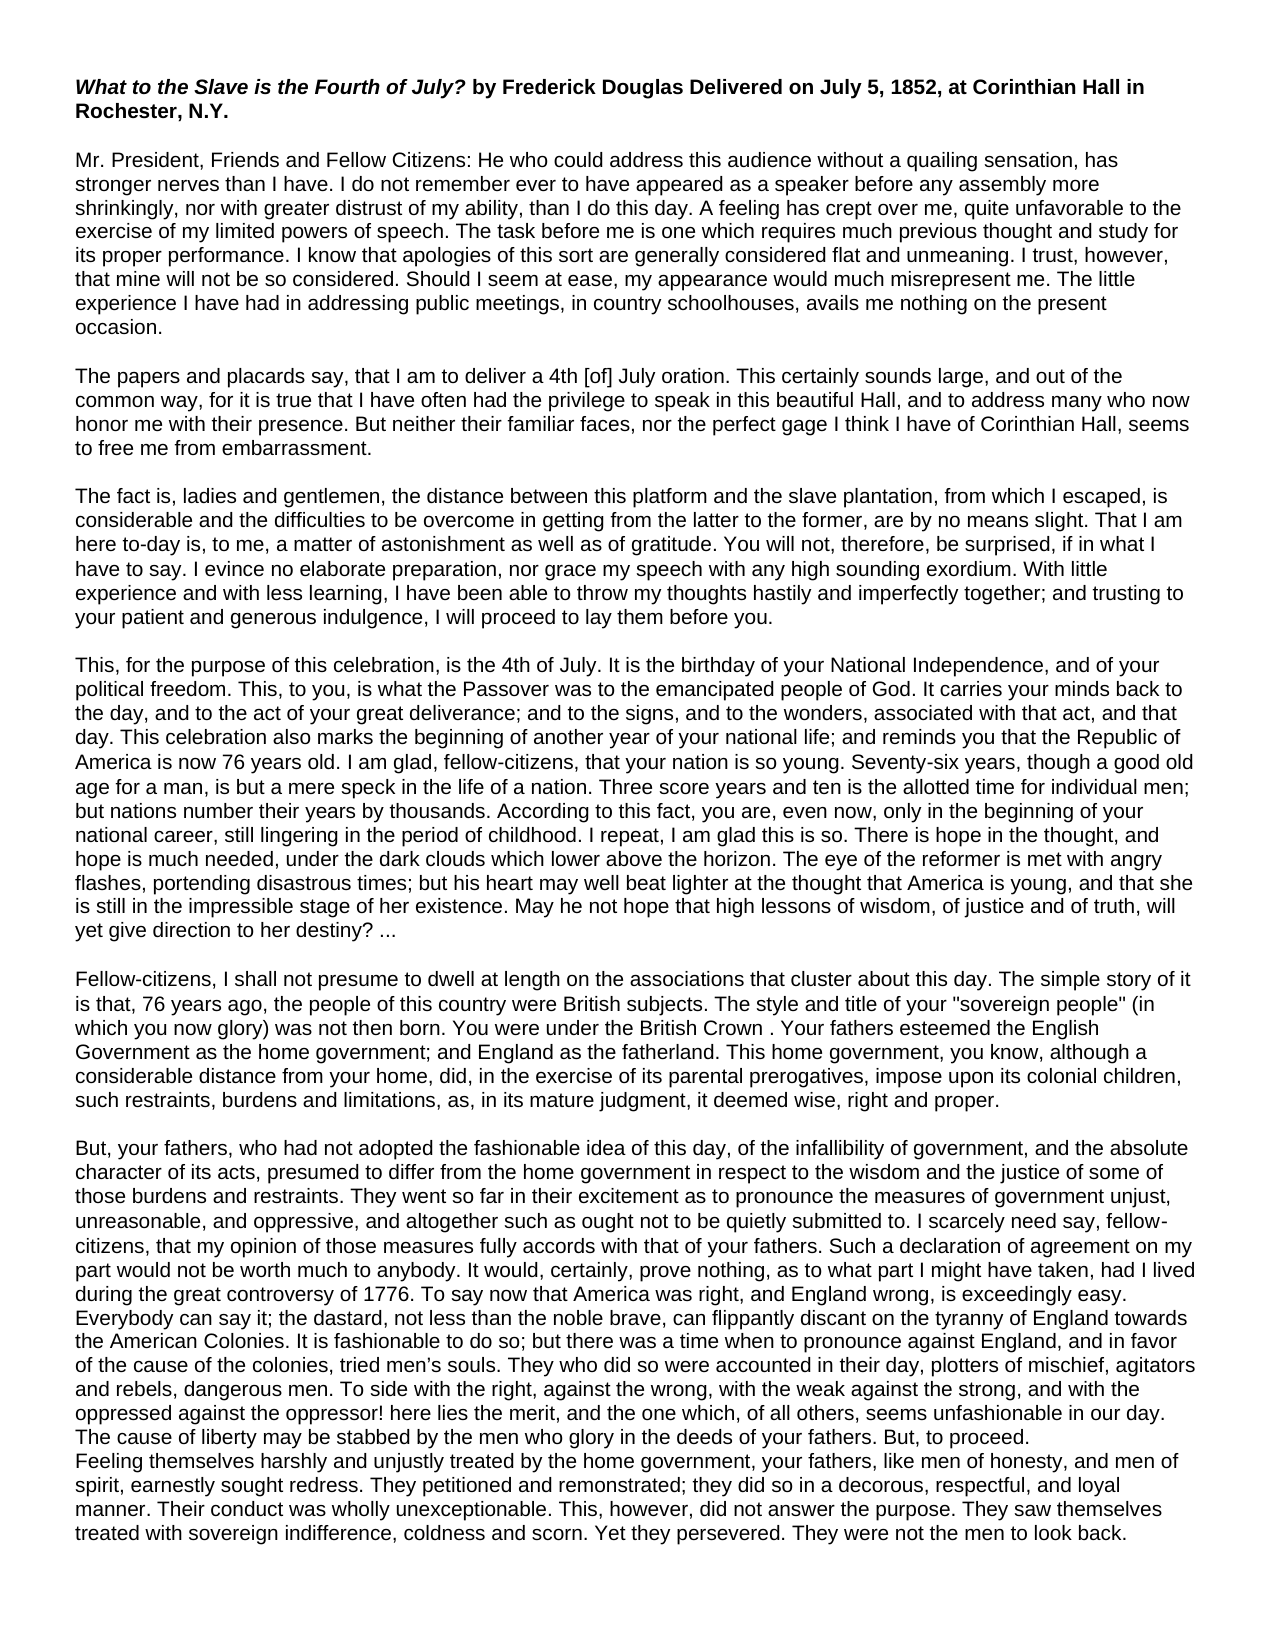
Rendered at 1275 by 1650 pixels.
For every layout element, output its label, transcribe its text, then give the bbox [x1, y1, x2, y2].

text The fact is, ladies and gentlemen, the distance between this platform and the slave plantation, from which I escaped, is considerable and the difficulties to be overcome in getting from the latter to the former, are by no means slight. That I am here to‐day is, to me, a matter of astonishment as well as of gratitude. You will not, therefore, be surprised, if in what I have to say. I evince no elaborate preparation, nor grace my speech with any high sounding exordium. With little experience and with less learning, I have been able to throw my thoughts hastily and imperfectly together; and trusting to your patient and generous indulgence, I will proceed to lay them before you. [75, 484, 1200, 629]
text The papers and placards say, that I am to deliver a 4th [of] July oration. This certainly sounds large, and out of the common way, for it is true that I have often had the privilege to speak in this beautiful Hall, and to address many who now honor me with their presence. But neither their familiar faces, nor the perfect gage I think I have of Corinthian Hall, seems to free me from embarrassment. [75, 363, 1200, 459]
text This, for the purpose of this celebration, is the 4th of July. It is the birthday of your National Independence, and of your political freedom. This, to you, is what the Passover was to the emancipated people of God. It carries your minds back to the day, and to the act of your great deliverance; and to the signs, and to the wonders, associated with that act, and that day. This celebration also marks the beginning of another year of your national life; and reminds you that the Republic of America is now 76 years old. I am glad, fellow‐citizens, that your nation is so young. Seventy‐six years, though a good old age for a man, is but a mere speck in the life of a nation. Three score years and ten is the allotted time for individual men; but nations number their years by thousands. According to this fact, you are, even now, only in the beginning of your national career, still lingering in the period of childhood. I repeat, I am glad this is so. There is hope in the thought, and hope is much needed, under the dark clouds which lower above the horizon. The eye of the reformer is met with angry flashes, portending disastrous times; but his heart may well beat lighter at the thought that America is young, and that she is still in the impressible stage of her existence. May he not hope that high lessons of wisdom, of justice and of truth, will yet give direction to her destiny? ... [75, 653, 1200, 942]
text What to the Slave is the Fourth of July? by Frederick Douglas Delivered on July 5, 1852, at Corinthian Hall in Rochester, N.Y. [75, 75, 1200, 123]
text Mr. President, Friends and Fellow Citizens: He who could address this audience without a quailing sensation, has stronger nerves than I have. I do not remember ever to have appeared as a speaker before any assembly more shrinkingly, nor with greater distrust of my ability, than I do this day. A feeling has crept over me, quite unfavorable to the exercise of my limited powers of speech. The task before me is one which requires much previous thought and study for its proper performance. I know that apologies of this sort are generally considered flat and unmeaning. I trust, however, that mine will not be so considered. Should I seem at ease, my appearance would much misrepresent me. The little experience I have had in addressing public meetings, in country schoolhouses, avails me nothing on the present occasion. [75, 147, 1200, 339]
text But, your fathers, who had not adopted the fashionable idea of this day, of the infallibility of government, and the absolute character of its acts, presumed to differ from the home government in respect to the wisdom and the justice of some of those burdens and restraints. They went so far in their excitement as to pronounce the measures of government unjust, unreasonable, and oppressive, and altogether such as ought not to be quietly submitted to. I scarcely need say, fellow‐citizens, that my opinion of those measures fully accords with that of your fathers. Such a declaration of agreement on my part would not be worth much to anybody. It would, certainly, prove nothing, as to what part I might have taken, had I lived during the great controversy of 1776. To say now that America was right, and England wrong, is exceedingly easy. Everybody can say it; the dastard, not less than the noble brave, can flippantly discant on the tyranny of England towards the American Colonies. It is fashionable to do so; but there was a time when to pronounce against England, and in favor of the cause of the colonies, tried men’s souls. They who did so were accounted in their day, plotters of mischief, agitators and rebels, dangerous men. To side with the right, against the wrong, with the weak against the strong, and with the oppressed against the oppressor! here lies the merit, and the one which, of all others, seems unfashionable in our day. The cause of liberty may be stabbed by the men who glory in the deeds of your fathers. But, to proceed. [75, 1136, 1200, 1449]
text Feeling themselves harshly and unjustly treated by the home government, your fathers, like men of honesty, and men of spirit, earnestly sought redress. They petitioned and remonstrated; they did so in a decorous, respectful, and loyal manner. Their conduct was wholly unexceptionable. This, however, did not answer the purpose. They saw themselves treated with sovereign indifference, coldness and scorn. Yet they persevered. They were not the men to look back. [75, 1449, 1200, 1545]
text Fellow‐citizens, I shall not presume to dwell at length on the associations that cluster about this day. The simple story of it is that, 76 years ago, the people of this country were British subjects. The style and title of your "sovereign people" (in which you now glory) was not then born. You were under the British Crown . Your fathers esteemed the English Government as the home government; and England as the fatherland. This home government, you know, although a considerable distance from your home, did, in the exercise of its parental prerogatives, impose upon its colonial children, such restraints, burdens and limitations, as, in its mature judgment, it deemed wise, right and proper. [75, 967, 1200, 1112]
